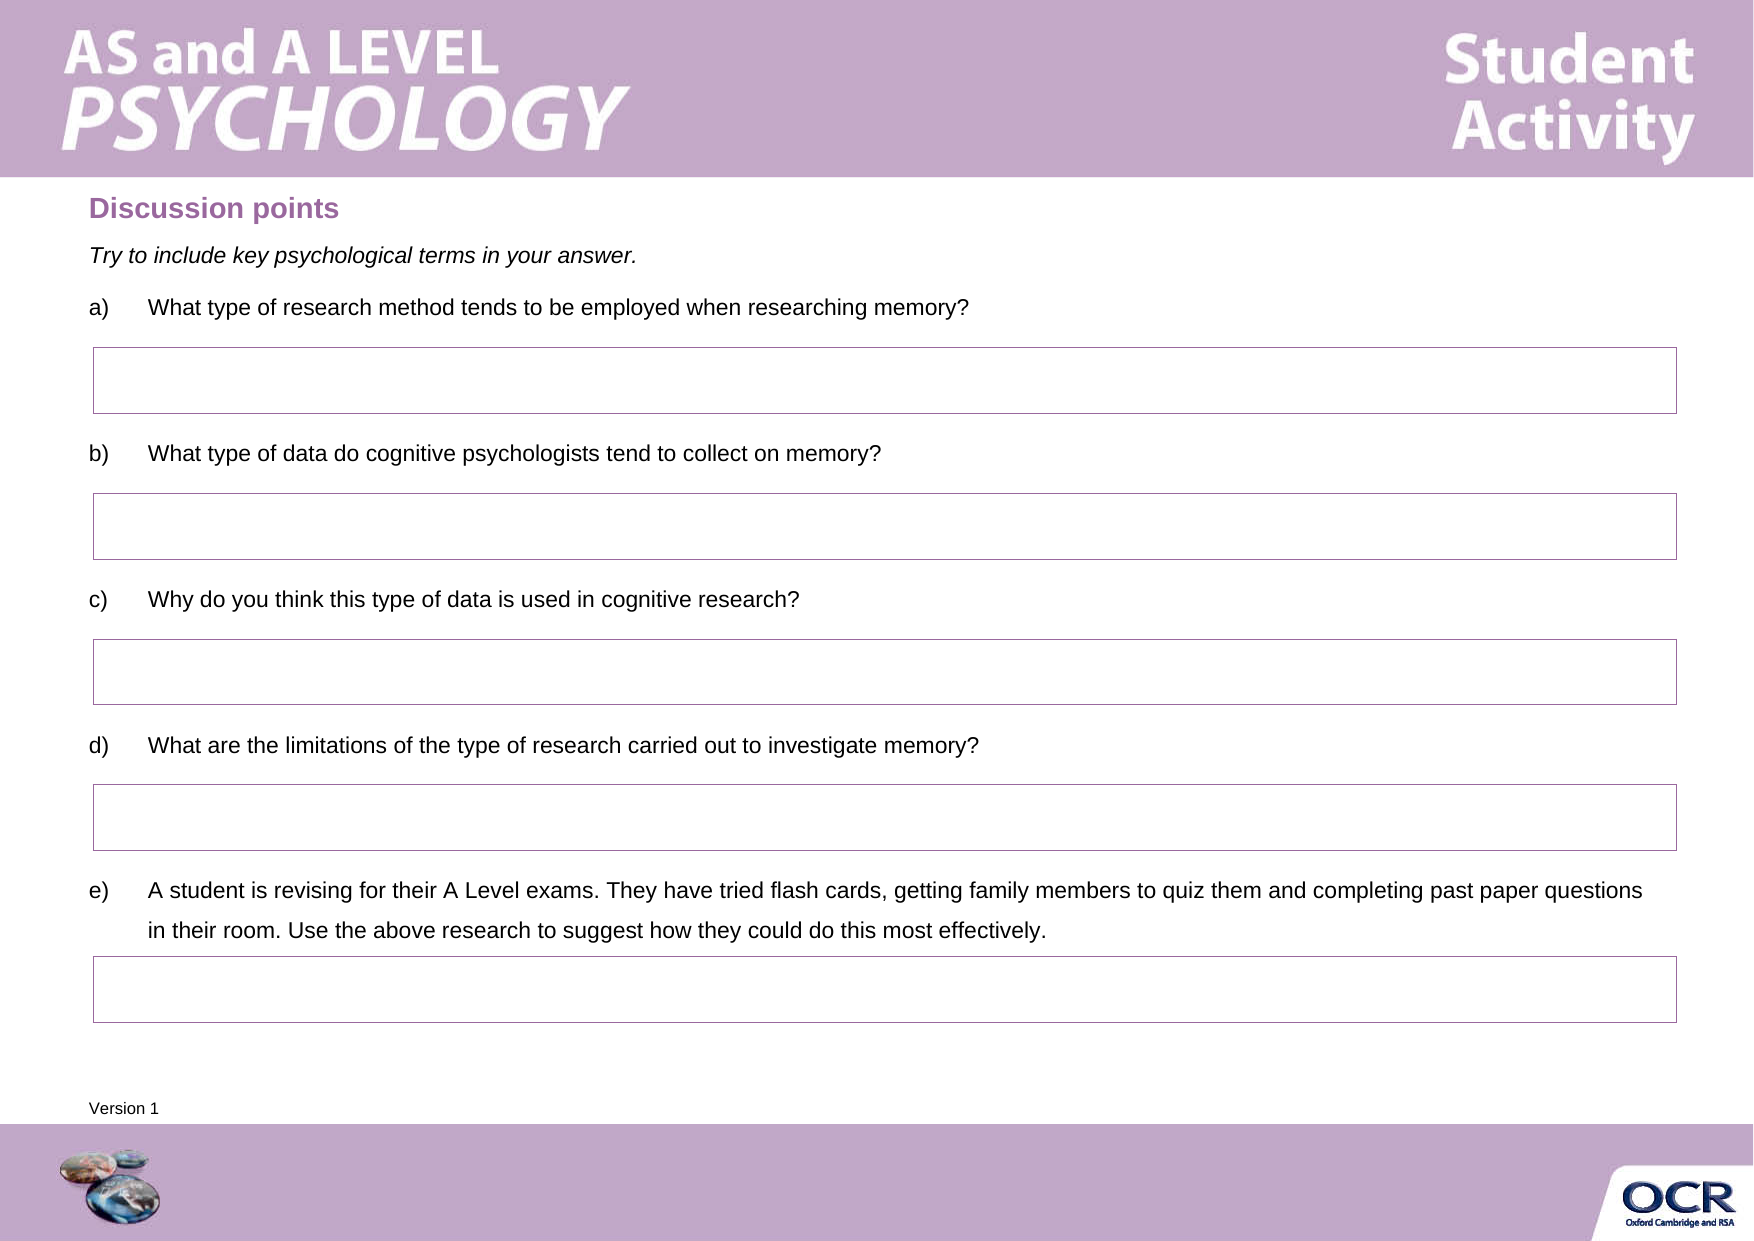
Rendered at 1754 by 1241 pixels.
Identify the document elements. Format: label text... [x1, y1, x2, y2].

text Try to include key psychological terms in your answer. [89, 242, 1665, 268]
table_header [94, 494, 1676, 558]
picture [0, 0, 1754, 178]
list What type of research method tends to be employed when researching memory? [89, 294, 1665, 347]
list A student is revising for their A Level exams. They have tried flash cards, getting family members to quiz them and completing past paper questions in their room. Use the above research to suggest how they could do this most effectively. [89, 877, 1665, 943]
picture [0, 1124, 1754, 1241]
table_header [94, 348, 1676, 413]
list Why do you think this type of data is used in cognitive research? [89, 586, 1665, 638]
table_header [94, 957, 1676, 1022]
subtitle Discussion points [89, 191, 1665, 225]
table_header [94, 785, 1676, 850]
list What are the limitations of the type of research carried out to investigate memory? [89, 732, 1665, 784]
table_header [94, 640, 1676, 704]
list What type of data do cognitive psychologists tend to collect on memory? [89, 440, 1665, 466]
